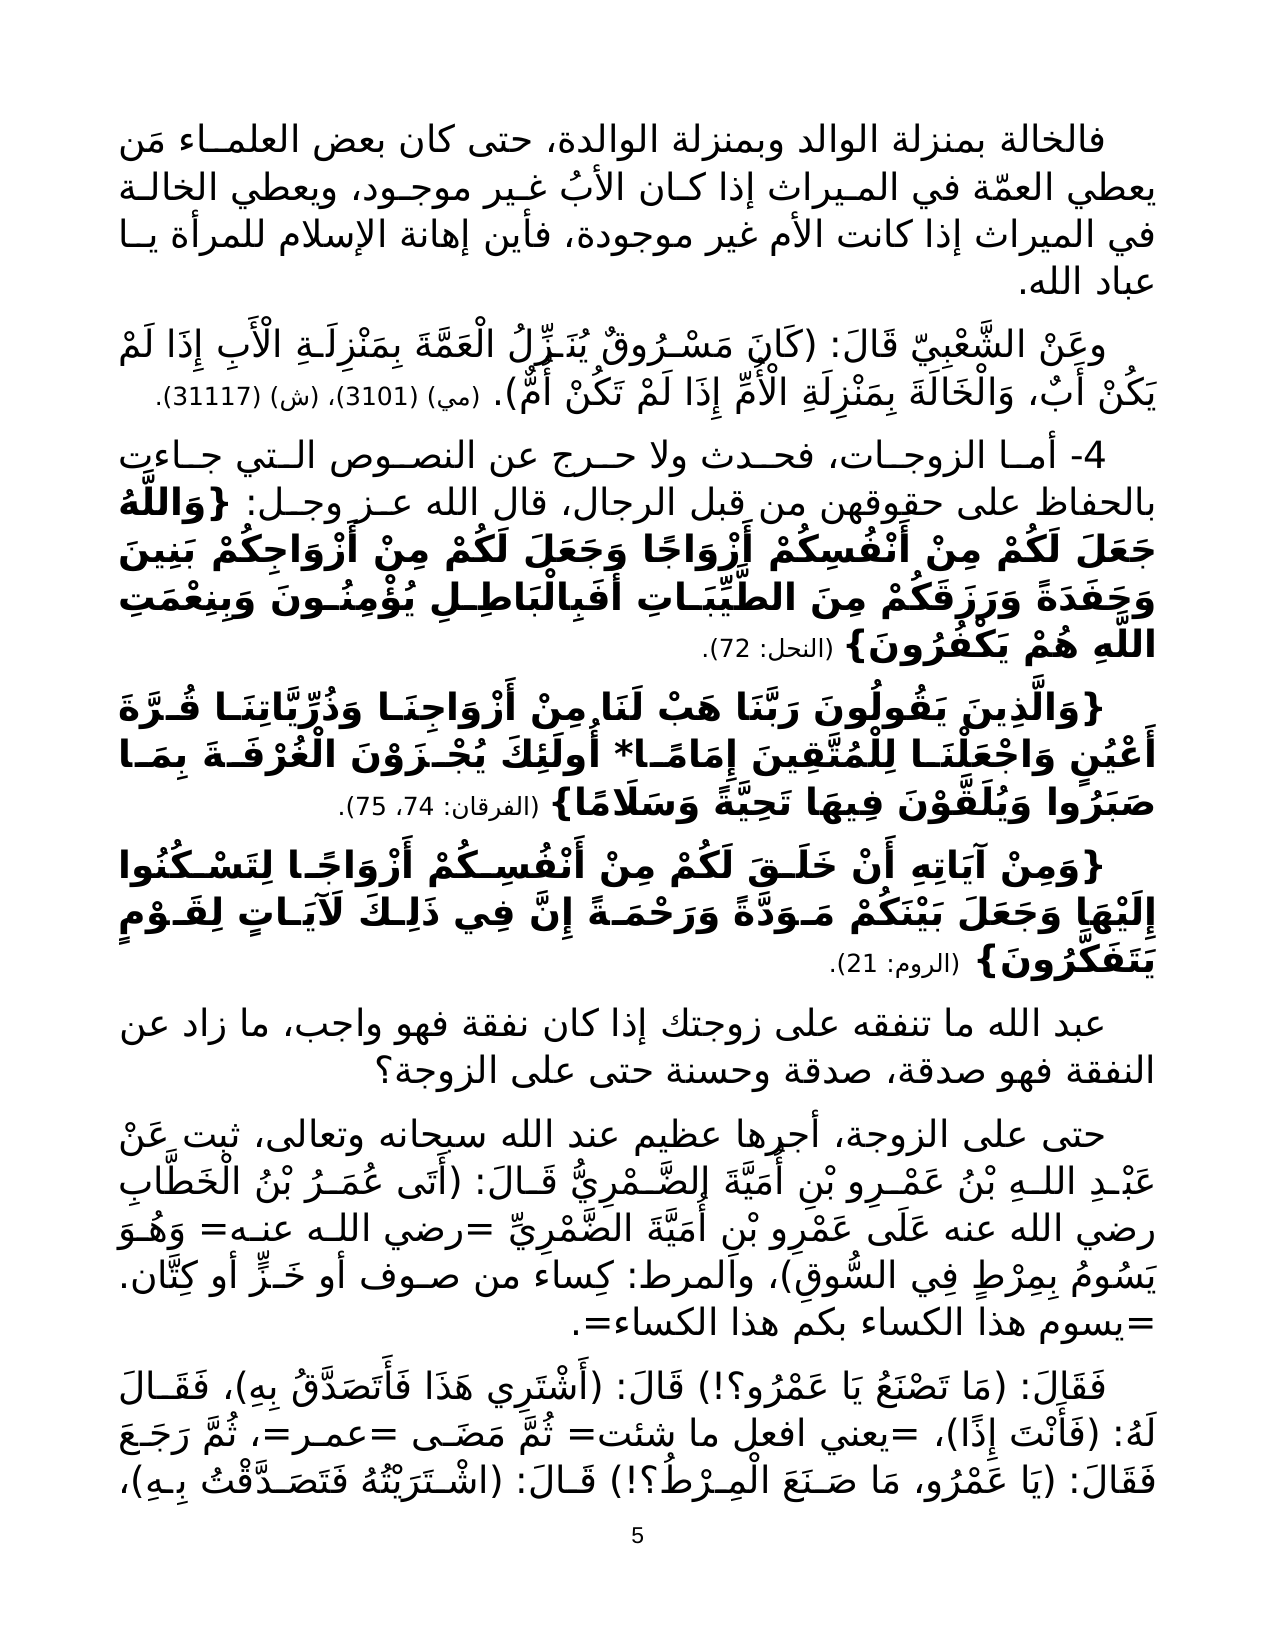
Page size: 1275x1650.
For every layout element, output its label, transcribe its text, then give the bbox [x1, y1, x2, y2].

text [118, 1365, 1157, 1503]
text {وَالَّذِينَ يَقُولُونَ رَبَّنَا هَبْ لَنَا مِنْ أَزْوَاجِنَا وَذُرِّيَّاتِنَا قُرَّةَ أَعْيُنٍ وَاجْعَلْنَا لِلْمُتَّقِينَ إِمَامًا* أُولَئِكَ يُجْزَوْنَ الْغُرْفَةَ بِمَا صَبَرُوا وَيُلَقَّوْنَ فِيهَا تَحِيَّةً وَسَلَامًا} (الفرقان: 74، 75). [118, 686, 1157, 824]
text حتى على الزوجة، أجرها عظيم عند الله سبحانه وتعالى، ثبت عَنْ عَبْدِ اللهِ بْنُ عَمْرِو بْنِ أُمَيَّةَ الضَّمْرِيُّ قَالَ: (أَتَى عُمَرُ بْنُ الْخَطَّابِ رضي الله عنه عَلَى عَمْرِو بْنِ أُمَيَّةَ الضَّمْرِيِّ =رضي الله عنه= وَهُوَ يَسُومُ بِمِرْطٍ فِي السُّوقِ)، والمرط: كِساء من صوف أو خَزٍّ أو كِتَّان. =يسوم هذا الكساء بكم هذا الكساء=. [118, 1113, 1157, 1345]
text وعَنْ الشَّعْبِيّ قَالَ: (كَانَ مَسْرُوقٌ يُنَزِّلُ الْعَمَّةَ بِمَنْزِلَةِ الْأَبِ إِذَا لَمْ يَكُنْ أَبٌ، وَالْخَالَةَ بِمَنْزِلَةِ الْأُمِّ إِذَا لَمْ تَكُنْ أُمٌّ). (مي) (3101)، (ش) (31117). [118, 323, 1157, 414]
text {وَمِنْ آيَاتِهِ أَنْ خَلَقَ لَكُمْ مِنْ أَنْفُسِكُمْ أَزْوَاجًا لِتَسْكُنُوا إِلَيْهَا وَجَعَلَ بَيْنَكُمْ مَوَدَّةً وَرَحْمَةً إِنَّ فِي ذَلِكَ لَآيَاتٍ لِقَوْمٍ يَتَفَكَّرُونَ} (الروم: 21). [118, 844, 1157, 982]
text عبد الله ما تنفقه على زوجتك إذا كان نفقة فهو واجب، ما زاد عن النفقة فهو صدقة، صدقة وحسنة حتى على الزوجة؟ [118, 1002, 1157, 1093]
text فالخالة بمنزلة الوالد وبمنزلة الوالدة، حتى كان بعض العلماء مَن يعطي العمّة في الميراث إذا كان الأبُ غير موجود، ويعطي الخالة في الميراث إذا كانت الأم غير موجودة، فأين إهانة الإسلام للمرأة يا عباد الله. [118, 118, 1157, 303]
text 4- أما الزوجات، فحدث ولا حرج عن النصوص التي جاءت بالحفاظ على حقوقهن من قبل الرجال، قال الله عز وجل: {وَاللَّهُ جَعَلَ لَكُمْ مِنْ أَنْفُسِكُمْ أَزْوَاجًا وَجَعَلَ لَكُمْ مِنْ أَزْوَاجِكُمْ بَنِينَ وَحَفَدَةً وَرَزَقَكُمْ مِنَ الطَّيِّبَاتِ أَفَبِالْبَاطِلِ يُؤْمِنُونَ وَبِنِعْمَتِ اللَّهِ هُمْ يَكْفُرُونَ} (النحل: 72). [118, 434, 1157, 666]
